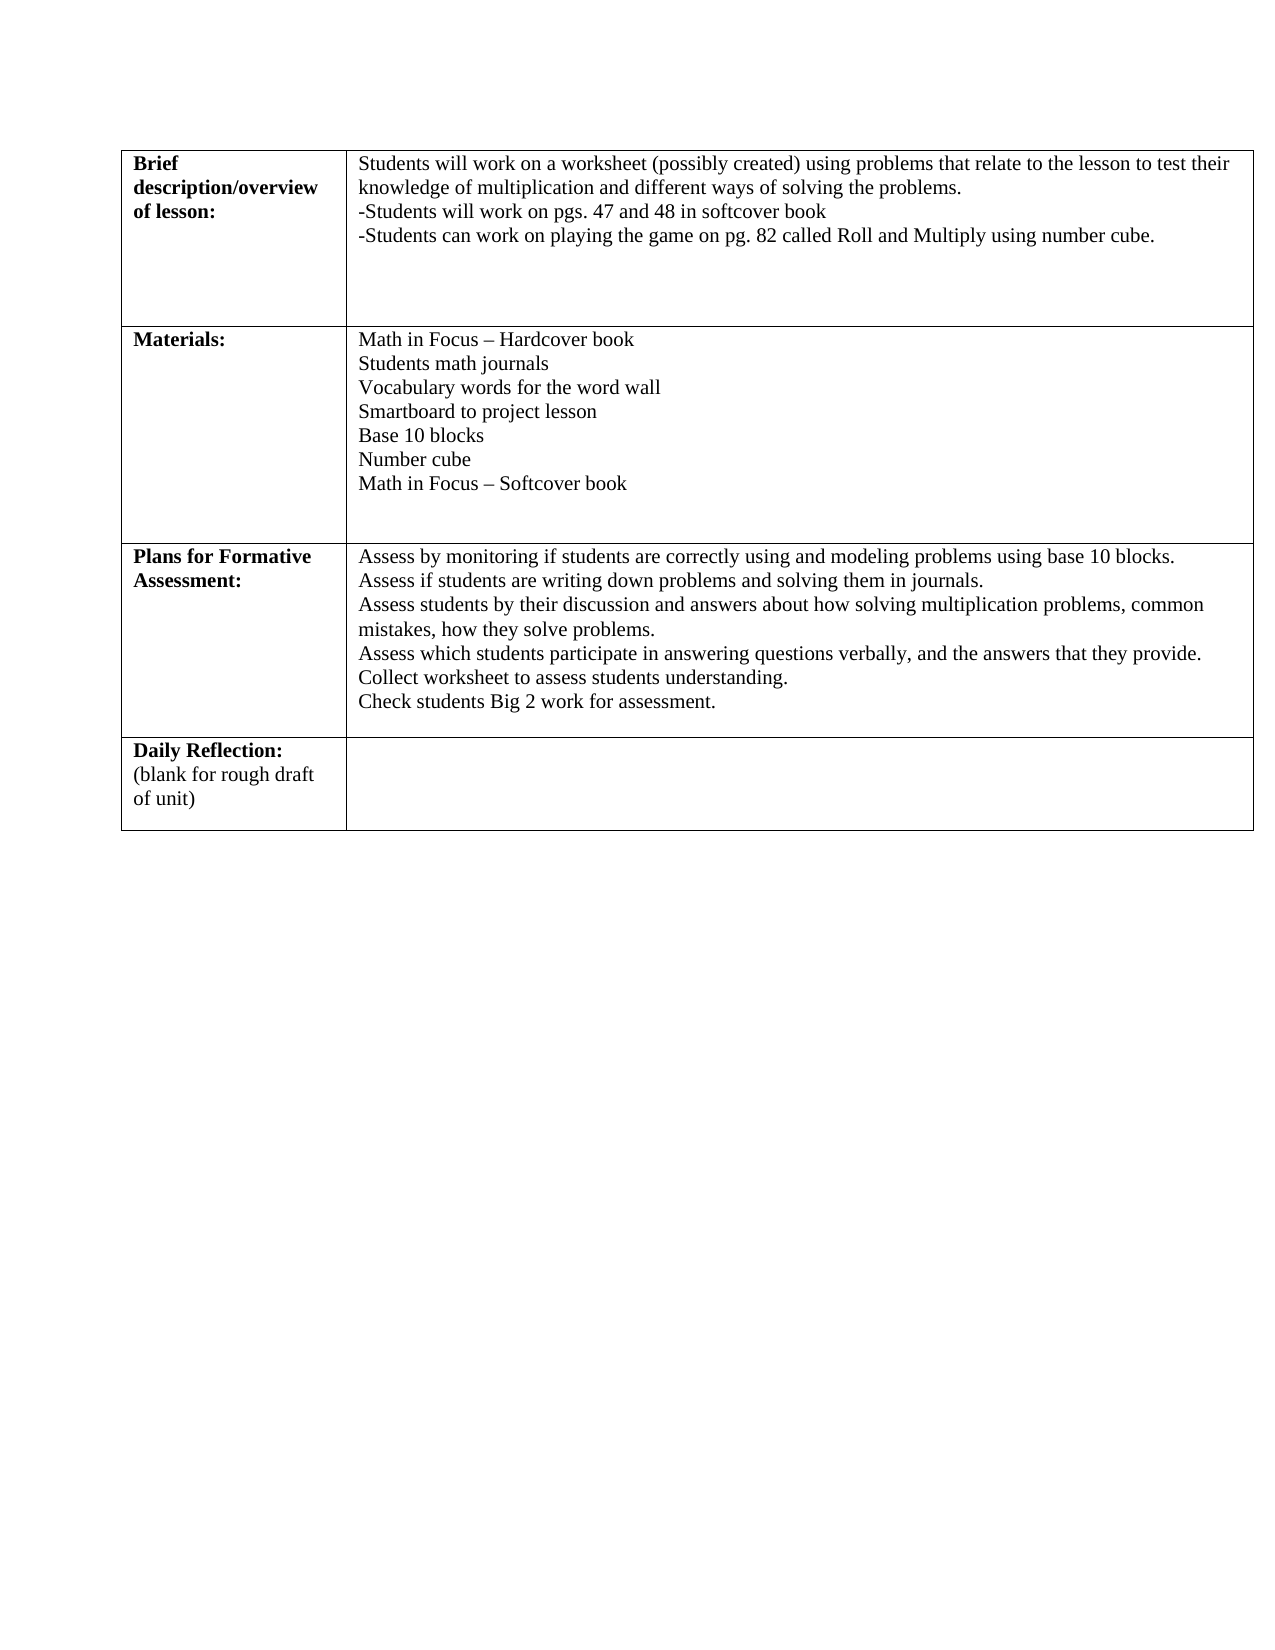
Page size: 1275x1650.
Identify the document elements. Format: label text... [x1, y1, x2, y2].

table_cell Daily Reflection: (blank for rough draft of unit) [122, 738, 346, 829]
table_cell [347, 738, 1253, 829]
table_cell Plans for Formative Assessment: [122, 544, 346, 737]
table_cell Math in Focus – Hardcover book Students math journals Vocabulary words for the word wall Smartboard to project lesson Base 10 blocks Number cube Math in Focus – Softcover book [347, 327, 1253, 543]
table_cell Assess by monitoring if students are correctly using and modeling problems using base 10 blocks. Assess if students are writing down problems and solving them in journals. Assess students by their discussion and answers about how solving multiplication problems, common mistakes, how they solve problems. Assess which students participate in answering questions verbally, and the answers that they provide. Collect worksheet to assess students understanding. Check students Big 2 work for assessment. [347, 544, 1253, 737]
table_cell Materials: [122, 327, 346, 543]
table_cell Brief description/overview of lesson: [122, 151, 346, 326]
table_cell Students will work on a worksheet (possibly created) using problems that relate to the lesson to test their knowledge of multiplication and different ways of solving the problems. -Students will work on pgs. 47 and 48 in softcover book -Students can work on playing the game on pg. 82 called Roll and Multiply using number cube. [347, 151, 1253, 326]
